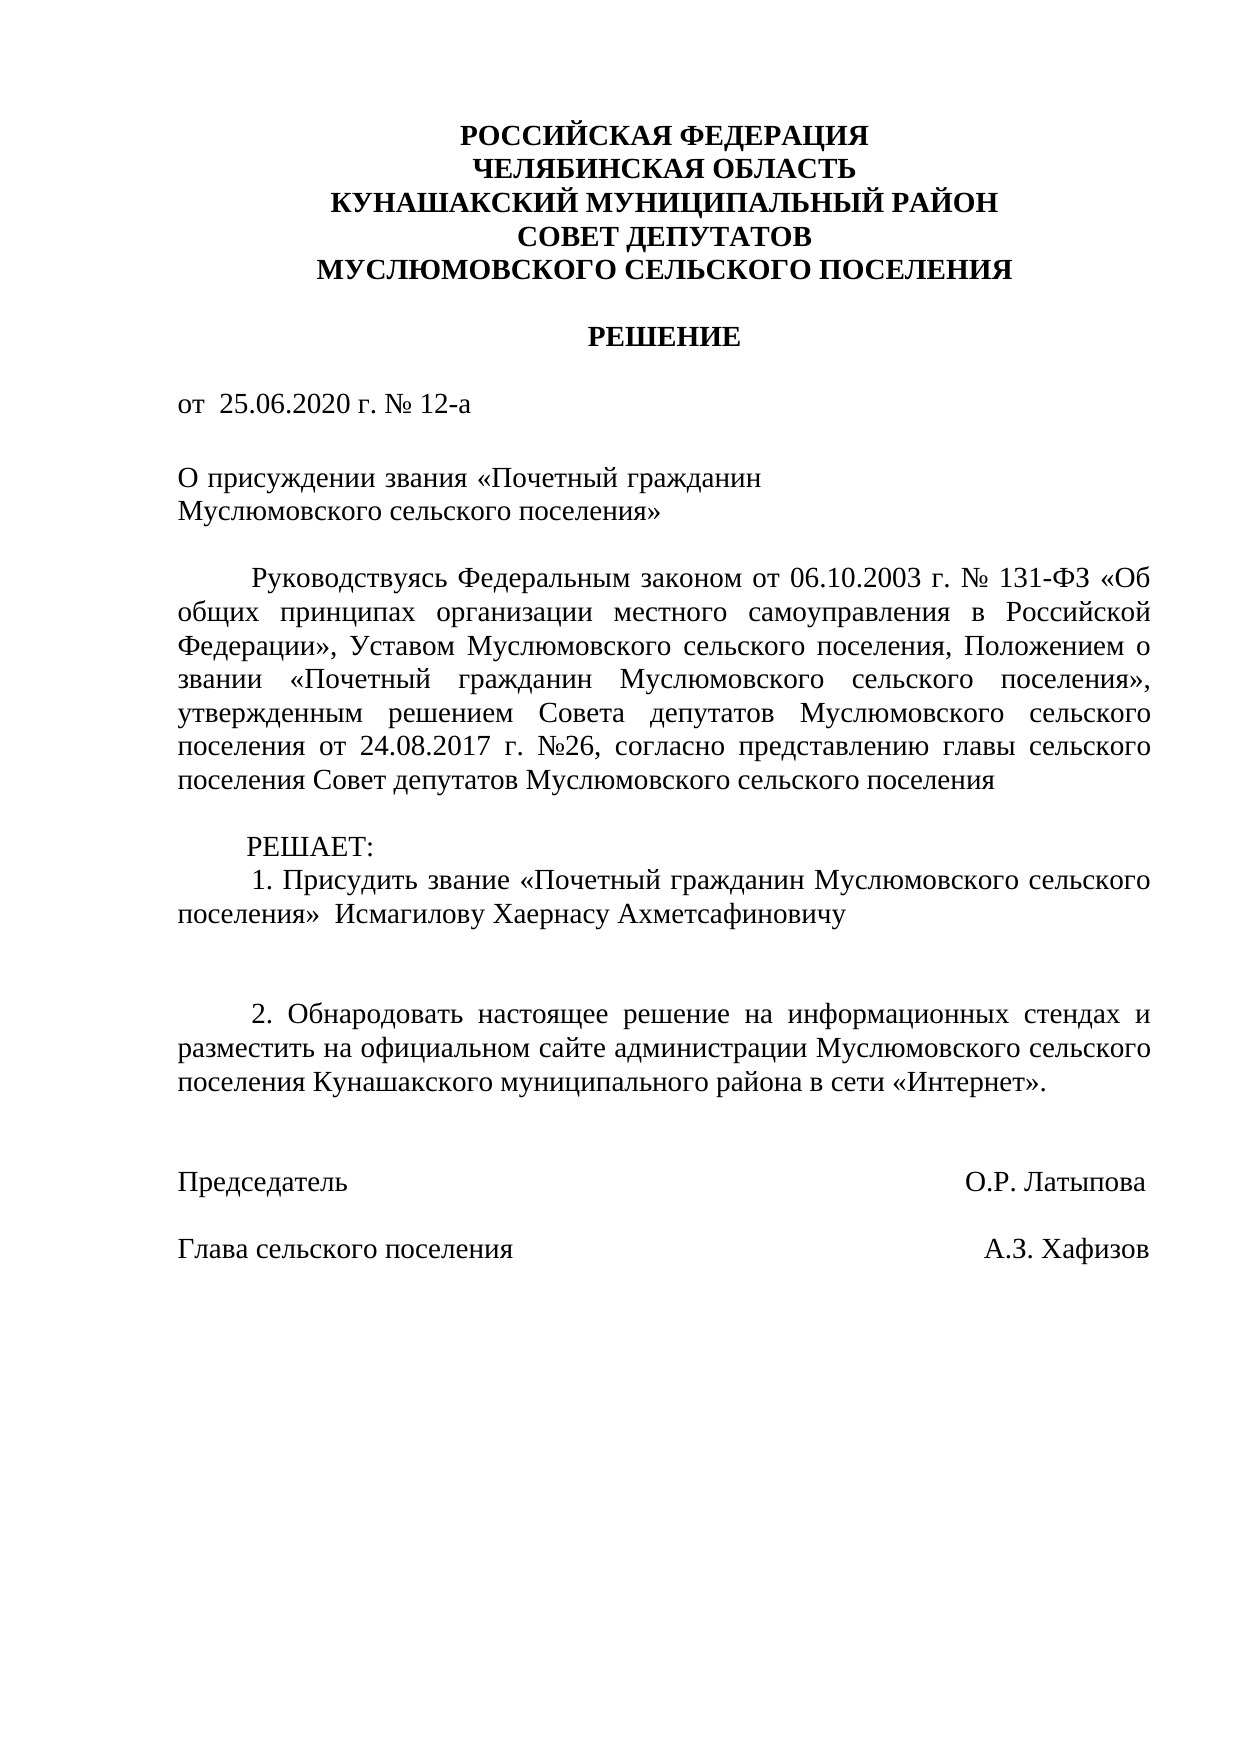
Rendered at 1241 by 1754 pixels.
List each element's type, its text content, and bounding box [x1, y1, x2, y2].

text РОССИЙСКАЯ ФЕДЕРАЦИЯ [177, 118, 1152, 152]
text 1. Присудить звание «Почетный гражданин Муслюмовского сельского поселения» Исмагилову Хаернасу Ахметсафиновичу [177, 862, 1152, 929]
text КУНАШАКСКИЙ МУНИЦИПАЛЬНЫЙ РАЙОН [177, 185, 1152, 219]
text МУСЛЮМОВСКОГО СЕЛЬСКОГО ПОСЕЛЕНИЯ [177, 252, 1152, 286]
text Председатель О.Р. Латыпова [177, 1164, 1152, 1198]
text РЕШАЕТ: [177, 829, 1152, 862]
text ЧЕЛЯБИНСКАЯ ОБЛАСТЬ [177, 152, 1152, 185]
text О присуждении звания «Почетный гражданин Муслюмовского сельского поселения» [177, 460, 762, 527]
text Глава сельского поселения А.З. Хафизов [177, 1231, 1152, 1265]
text 2. Обнародовать настоящее решение на информационных стендах и разместить на официальном сайте администрации Муслюмовского сельского поселения Кунашакского муниципального района в сети «Интернет». [177, 997, 1152, 1097]
text от 25.06.2020 г. № 12-а [177, 386, 1152, 420]
text Руководствуясь Федеральным законом от 06.10.2003 г. № 131-ФЗ «Об общих принципах организации местного самоуправления в Российской Федерации», Уставом Муслюмовского сельского поселения, Положением о звании «Почетный гражданин Муслюмовского сельского поселения», утвержденным решением Совета депутатов Муслюмовского сельского поселения от 24.08.2017 г. №26, согласно представлению главы сельского поселения Совет депутатов Муслюмовского сельского поселения [177, 561, 1152, 795]
text РЕШЕНИЕ [177, 319, 1152, 353]
text СОВЕТ ДЕПУТАТОВ [177, 219, 1152, 252]
